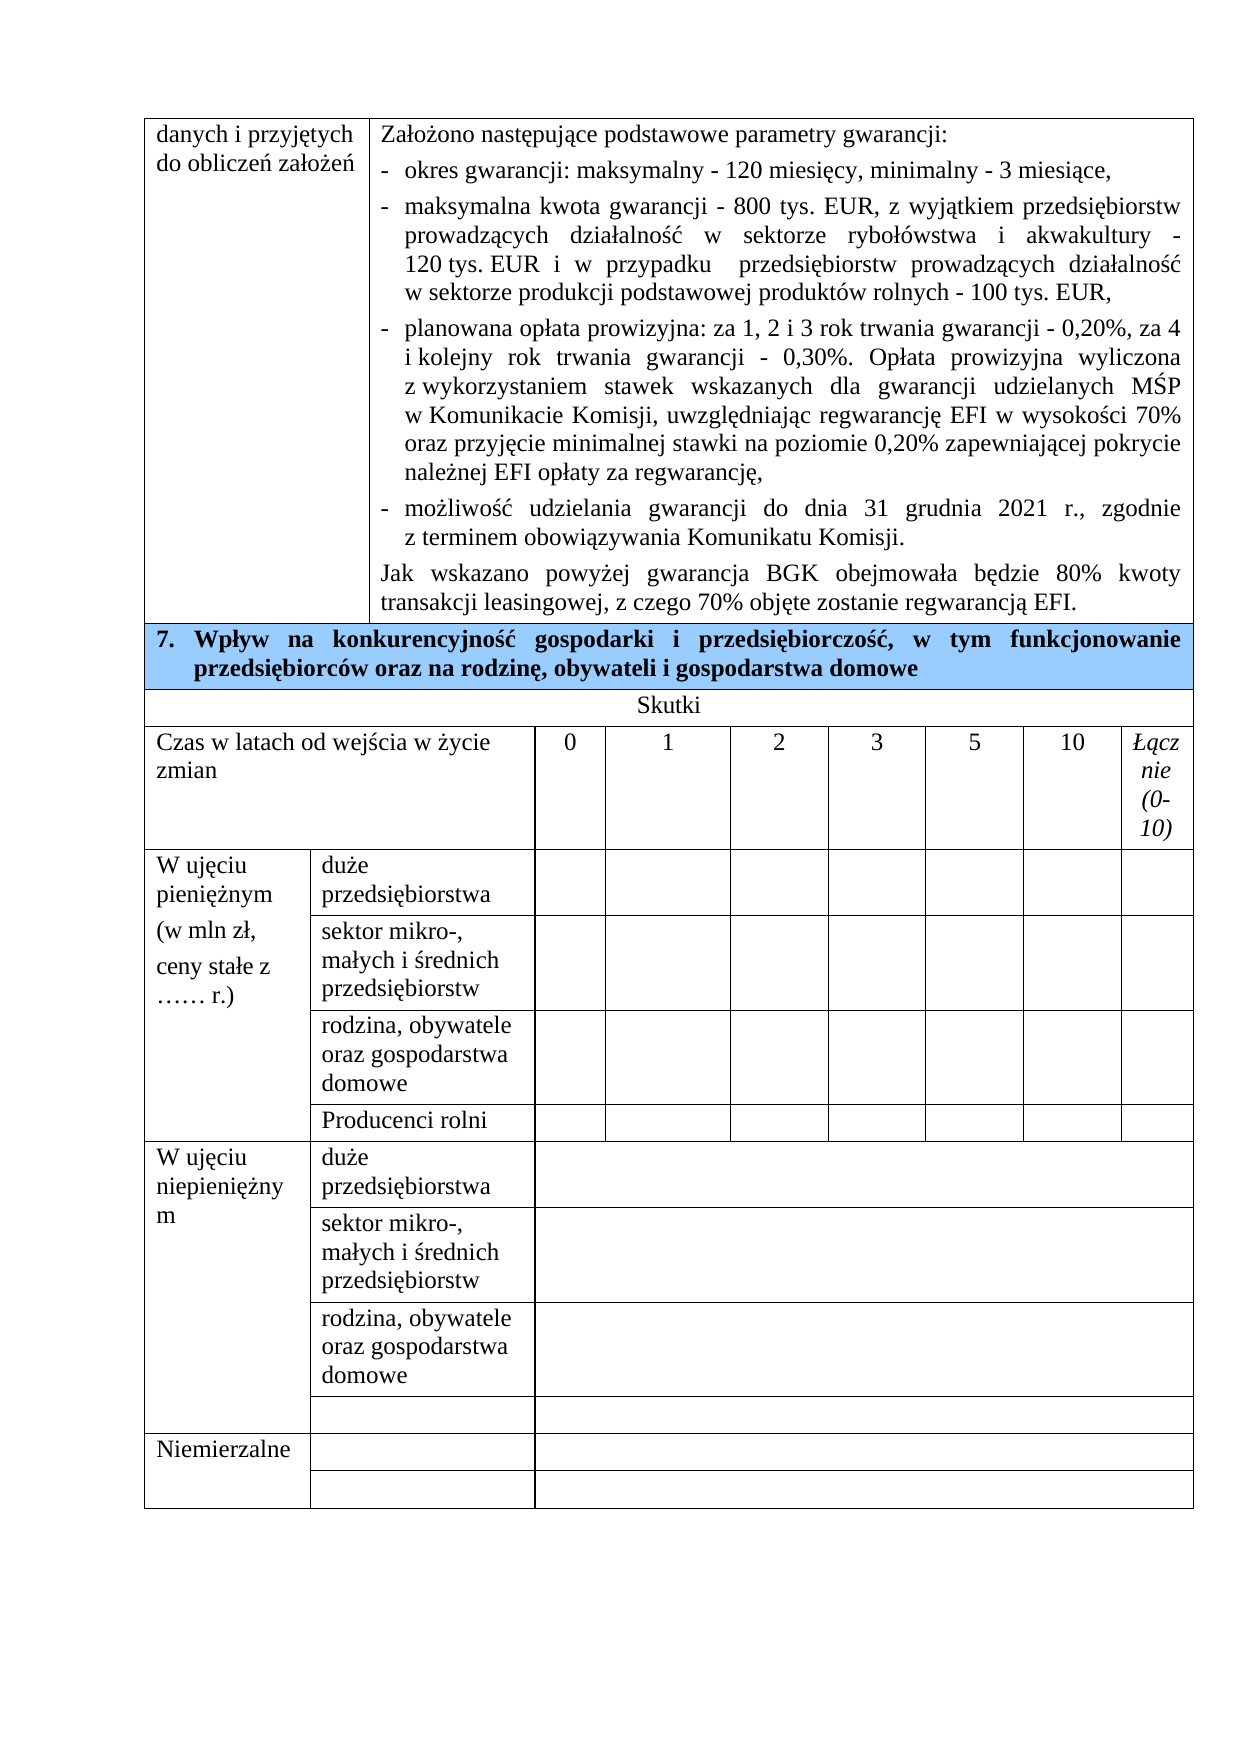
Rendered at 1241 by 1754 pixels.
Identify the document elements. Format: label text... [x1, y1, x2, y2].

table_cell [536, 1208, 1193, 1302]
table_cell [536, 916, 605, 1009]
table_cell [1122, 916, 1193, 1009]
table_cell [1024, 1011, 1121, 1104]
table_cell [926, 916, 1023, 1009]
table_cell [606, 850, 730, 915]
table_cell 10 [1024, 727, 1121, 849]
table_cell 3 [829, 727, 925, 849]
table_cell [536, 1142, 1193, 1207]
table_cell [145, 119, 369, 623]
table_cell [829, 1011, 925, 1104]
table_cell sektor mikro-, małych i średnich przedsiębiorstw [311, 916, 534, 1009]
table_cell [536, 1303, 1193, 1396]
table_cell [1024, 850, 1121, 915]
table_cell W ujęciu niepieniężnym [145, 1142, 310, 1433]
table_cell [606, 1105, 730, 1141]
table_cell [829, 916, 925, 1009]
table_cell [731, 1011, 828, 1104]
table_cell [1122, 850, 1193, 915]
table_cell sektor mikro-, małych i średnich przedsiębiorstw [311, 1208, 534, 1302]
table_cell [536, 1105, 605, 1141]
table_cell [829, 1105, 925, 1141]
table_cell [536, 1397, 1193, 1433]
table_cell Producenci rolni [311, 1105, 534, 1141]
table_cell [536, 1011, 605, 1104]
table_cell rodzina, obywatele oraz gospodarstwa domowe [311, 1303, 534, 1396]
table_cell [606, 916, 730, 1009]
table_cell [731, 916, 828, 1009]
table_cell [1122, 1105, 1193, 1141]
table_cell W ujęciu pieniężnym (w mln zł, ceny stałe z …… r.) [145, 850, 310, 1141]
table_cell Czas w latach od wejścia w życie zmian [145, 727, 534, 849]
table_cell duże przedsiębiorstwa [311, 850, 534, 915]
table_cell [1024, 1105, 1121, 1141]
table_cell duże przedsiębiorstwa [311, 1142, 534, 1207]
table_cell Łącznie (0-10) [1122, 727, 1193, 849]
table_cell [829, 850, 925, 915]
table_cell [731, 850, 828, 915]
table_cell [536, 850, 605, 915]
table_cell 0 [536, 727, 605, 849]
table_cell [1122, 1011, 1193, 1104]
table_cell [311, 1471, 534, 1507]
table_cell [311, 1434, 534, 1470]
table_cell [536, 1434, 1193, 1470]
table_cell 5 [926, 727, 1023, 849]
table_cell [926, 850, 1023, 915]
table_cell [731, 1105, 828, 1141]
table_cell 1 [606, 727, 730, 849]
table_cell Niemierzalne [145, 1434, 310, 1507]
table_cell [926, 1011, 1023, 1104]
table_cell [536, 1471, 1193, 1507]
table_cell Skutki [145, 690, 1193, 726]
table_cell [606, 1011, 730, 1104]
table_cell [311, 1397, 534, 1433]
table_cell [926, 1105, 1023, 1141]
table_cell [1024, 916, 1121, 1009]
table_cell Wpływ na konkurencyjność gospodarki i przedsiębiorczość, w tym funkcjonowanie przedsiębiorców oraz na rodzinę, obywateli i gospodarstwa domowe [145, 624, 1193, 689]
table_cell 2 [731, 727, 828, 849]
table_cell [370, 119, 1193, 623]
table_cell rodzina, obywatele oraz gospodarstwa domowe [311, 1011, 534, 1104]
